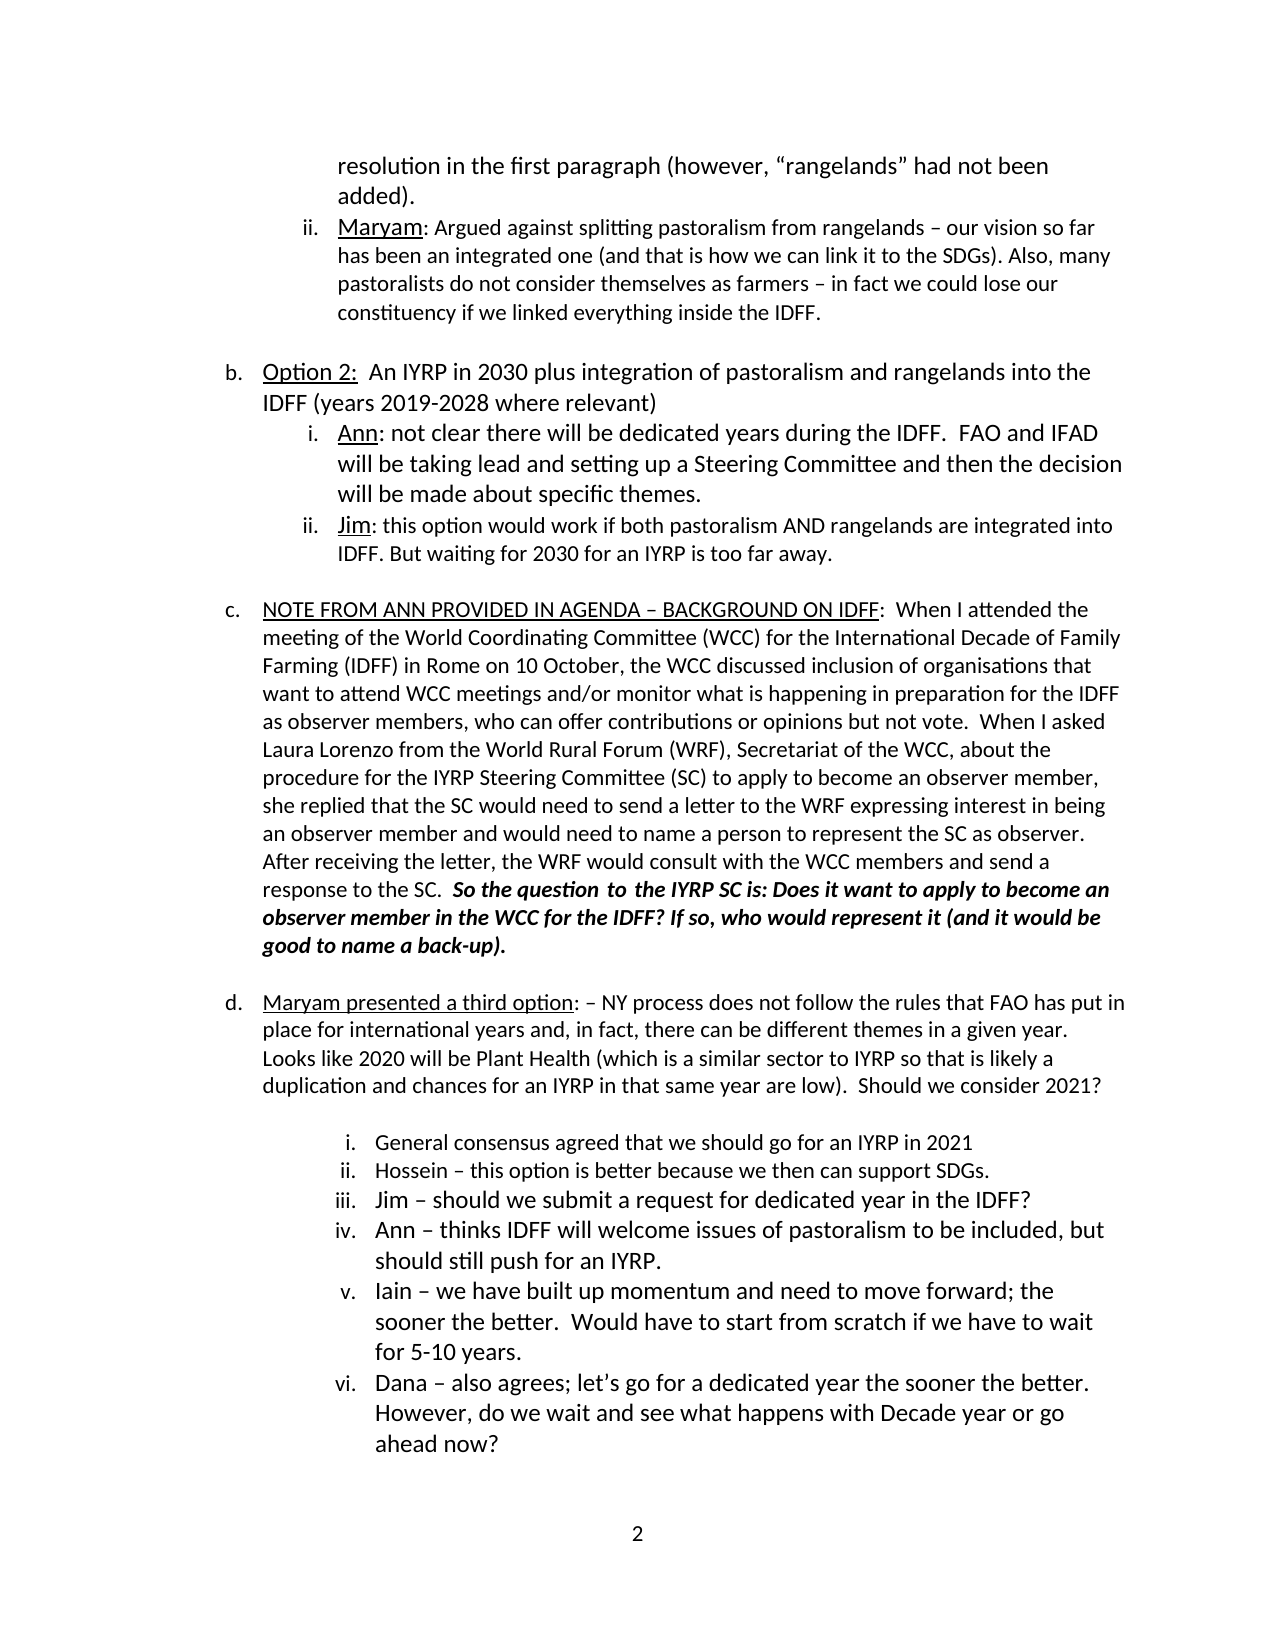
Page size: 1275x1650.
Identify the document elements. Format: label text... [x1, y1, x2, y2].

list Jim – should we submit a request for dedicated year in the IDFF? [356, 1184, 1125, 1214]
list Ann – thinks IDFF will welcome issues of pastoralism to be included, but should still push for an IYRP. [356, 1214, 1125, 1275]
list Dana – also agrees; let’s go for a dedicated year the sooner the better. However, do we wait and see what happens with Decade year or go ahead now? [356, 1367, 1125, 1458]
list NOTE FROM ANN PROVIDED IN AGENDA – BACKGROUND ON IDFF: When I attended the meeting of the World Coordinating Committee (WCC) for the International Decade of Family Farming (IDFF) in Rome on 10 October, the WCC discussed inclusion of organisations that want to attend WCC meetings and/or monitor what is happening in preparation for the IDFF as observer members, who can offer contributions or opinions but not vote. When I asked Laura Lorenzo from the World Rural Forum (WRF), Secretariat of the WCC, about the procedure for the IYRP Steering Committee (SC) to apply to become an observer member, she replied that the SC would need to send a letter to the WRF expressing interest in being an observer member and would need to name a person to represent the SC as observer. After receiving the letter, the WRF would consult with the WCC members and send a response to the SC. So the question to the IYRP SC is: Does it want to apply to become an observer member in the WCC for the IDFF? If so, who would represent it (and it would be good to name a back-up). [225, 595, 1125, 959]
list Ann: not clear there will be dedicated years during the IDFF. FAO and IFAD will be taking lead and setting up a Steering Committee and then the decision will be made about specific themes. [319, 417, 1125, 509]
list Jim: this option would work if both pastoralism AND rangelands are integrated into IDFF. But waiting for 2030 for an IYRP is too far away. [319, 509, 1125, 567]
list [319, 150, 1125, 211]
list Hossein – this option is better because we then can support SDGs. [356, 1156, 1125, 1184]
list Option 2: An IYRP in 2030 plus integration of pastoralism and rangelands into the IDFF (years 2019-2028 where relevant) [225, 356, 1125, 417]
list General consensus agreed that we should go for an IYRP in 2021 [356, 1128, 1125, 1156]
list Maryam presented a third option: – NY process does not follow the rules that FAO has put in place for international years and, in fact, there can be different themes in a given year. Looks like 2020 will be Plant Health (which is a similar sector to IYRP so that is likely a duplication and chances for an IYRP in that same year are low). Should we consider 2021? [225, 988, 1125, 1100]
list Iain – we have built up momentum and need to move forward; the sooner the better. Would have to start from scratch if we have to wait for 5-10 years. [356, 1275, 1125, 1367]
list Maryam: Argued against splitting pastoralism from rangelands – our vision so far has been an integrated one (and that is how we can link it to the SDGs). Also, many pastoralists do not consider themselves as farmers – in fact we could lose our constituency if we linked everything inside the IDFF. [319, 211, 1125, 326]
